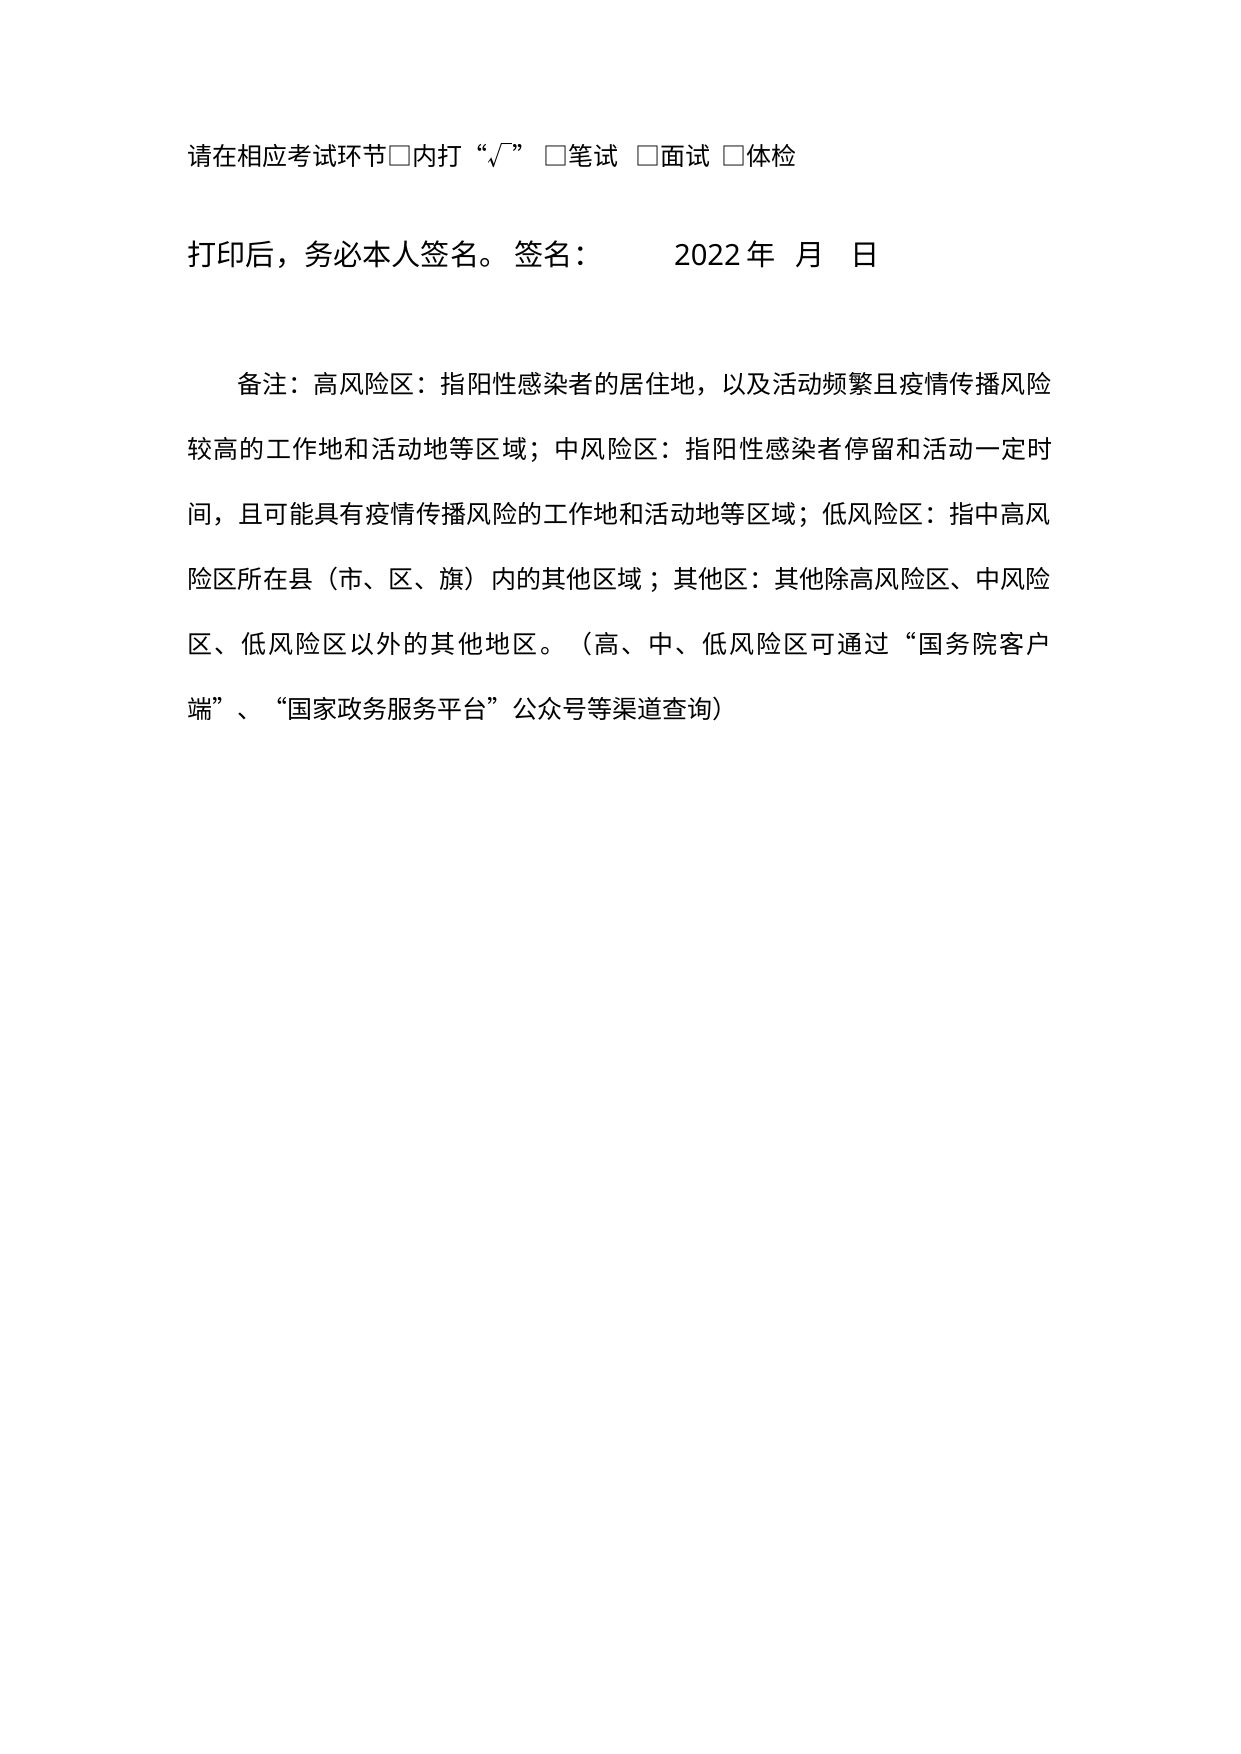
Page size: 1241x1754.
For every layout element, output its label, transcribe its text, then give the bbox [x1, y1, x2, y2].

text 备注：高风险区：指阳性感染者的居住地，以及活动频繁且疫情传播风险较高的工作地和活动地等区域；中风险区：指阳性感染者停留和活动一定时间，且可能具有疫情传播风险的工作地和活动地等区域；低风险区：指中高风险区所在县（市、区、旗）内的其他区域 ；其他区：其他除高风险区、中风险区、低风险区以外的其他地区。（高、中、低风险区可通过“国务院客户端”、“国家政务服务平台”公众号等渠道查询） [187, 350, 1053, 740]
text 请在相应考试环节□内打“√” □笔试 □面试 □体检 [187, 122, 1053, 187]
text 打印后，务必本人签名。 签名： 2022年 月 日 [187, 220, 1053, 285]
